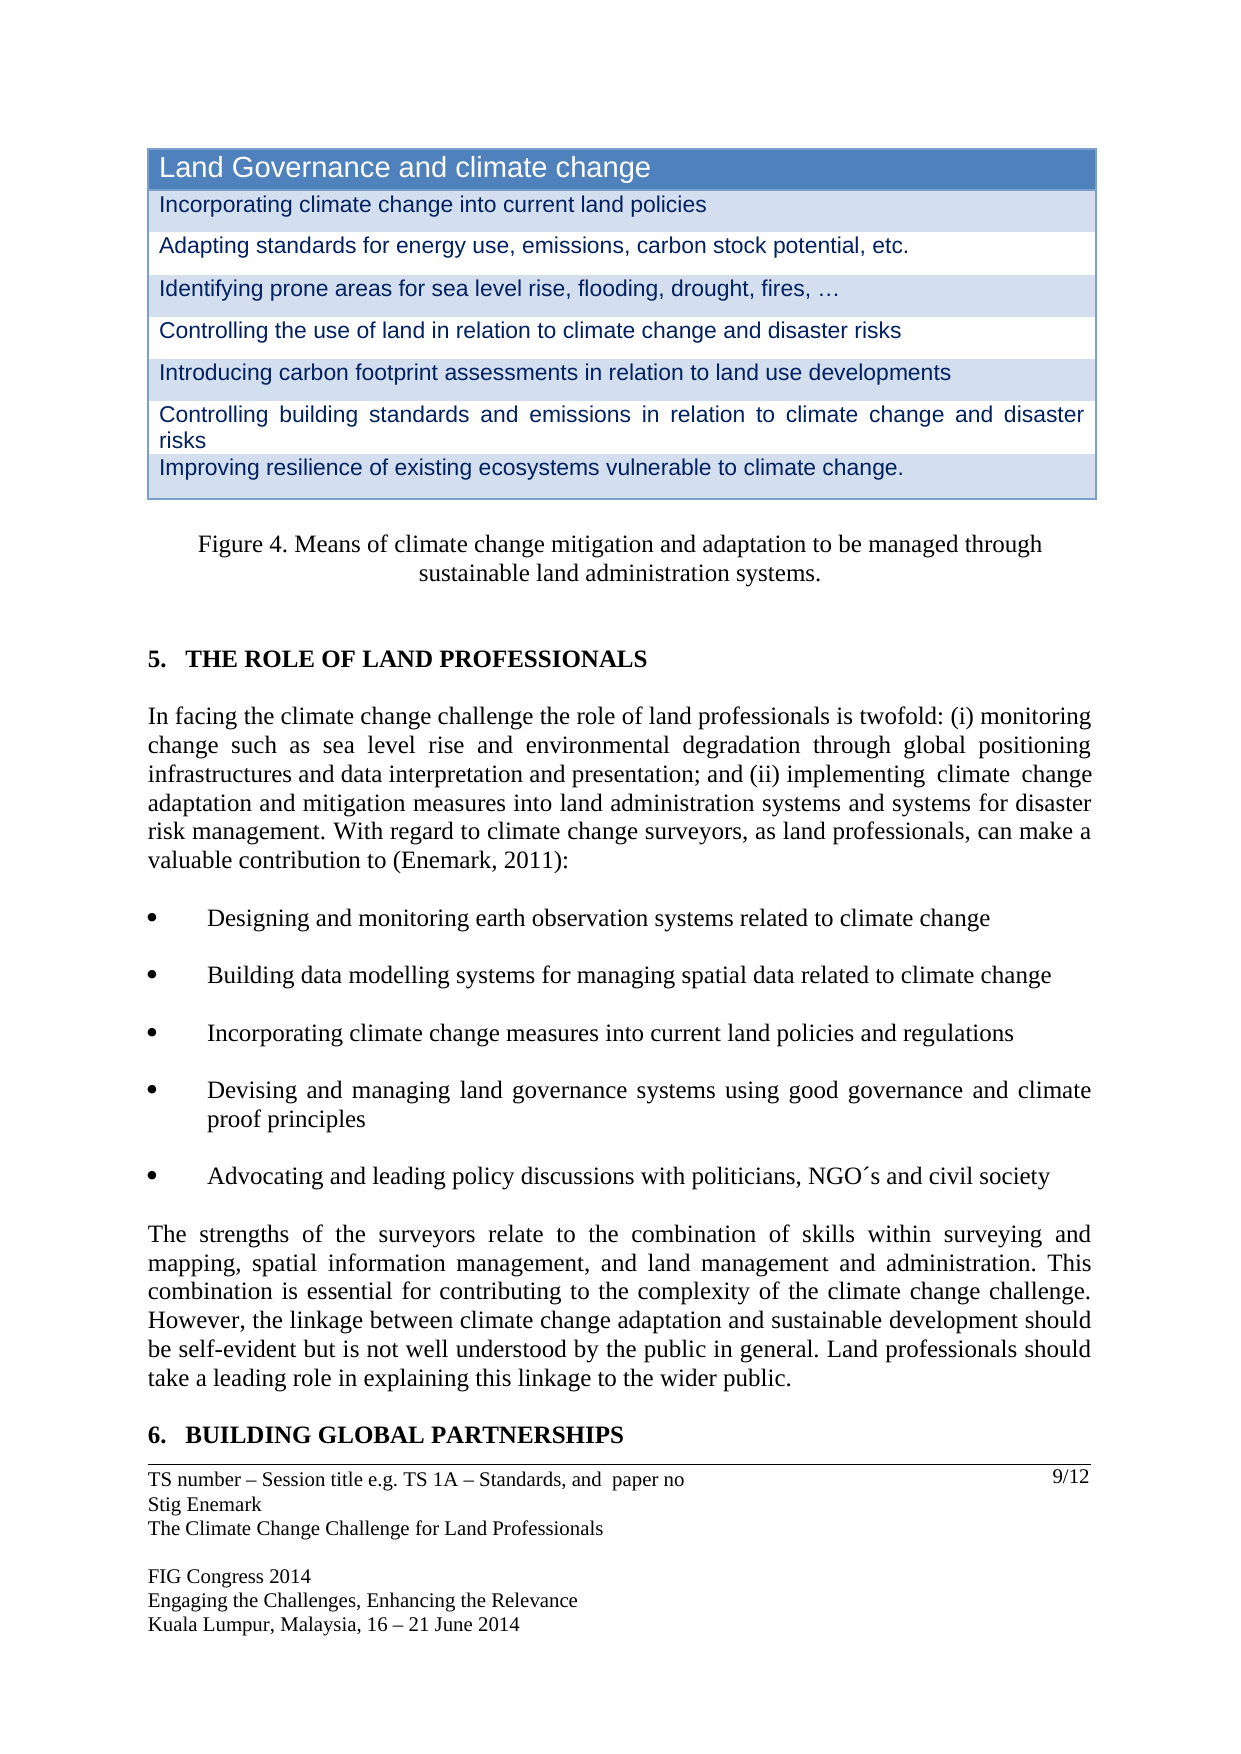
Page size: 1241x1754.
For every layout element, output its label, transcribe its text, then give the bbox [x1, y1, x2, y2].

list Building data modelling systems for managing spatial data related to climate change [148, 960, 1092, 989]
text In facing the climate change challenge the role of land professionals is twofold: (i) monitoring change such as sea level rise and environmental degradation through global positioning infrastructures and data interpretation and presentation; and (ii) implementing climate change adaptation and mitigation measures into land administration systems and systems for disaster risk management. With regard to climate change surveyors, as land professionals, can make a valuable contribution to (Enemark, 2011): [148, 701, 1092, 874]
text The strengths of the surveyors relate to the combination of skills within surveying and mapping, spatial information management, and land management and administration. This combination is essential for contributing to the complexity of the climate change challenge. However, the linkage between climate change adaptation and sustainable development should be self-evident but is not well understood by the public in general. Land professionals should take a leading role in explaining this linkage to the wider public. [148, 1219, 1092, 1391]
table_cell Controlling building standards and emissions in relation to climate change and disaster risks [149, 401, 1095, 454]
table_cell Improving resilience of existing ecosystems vulnerable to climate change. [149, 454, 1095, 498]
list Incorporating climate change measures into current land policies and regulations [148, 1018, 1092, 1046]
table_cell Incorporating climate change into current land policies [149, 191, 1095, 232]
table_cell Introducing carbon footprint assessments in relation to land use developments [149, 359, 1095, 401]
table_cell Controlling the use of land in relation to climate change and disaster risks [149, 317, 1095, 359]
table_cell Adapting standards for energy use, emissions, carbon stock potential, etc. [149, 232, 1095, 274]
list Devising and managing land governance systems using good governance and climate proof principles [148, 1075, 1092, 1133]
text Figure 4. Means of climate change mitigation and adaptation to be managed through sustainable land administration systems. [148, 529, 1092, 586]
table_header Land Governance and climate change [149, 150, 1095, 189]
list BUILDING GLOBAL PARTNERSHIPS [148, 1420, 1092, 1449]
list THE ROLE OF LAND PROFESSIONALS [148, 644, 1092, 673]
list Advocating and leading policy discussions with politicians, NGO´s and civil society [148, 1161, 1092, 1190]
table_cell Identifying prone areas for sea level rise, flooding, drought, fires, … [149, 275, 1095, 317]
list Designing and monitoring earth observation systems related to climate change [148, 903, 1092, 931]
